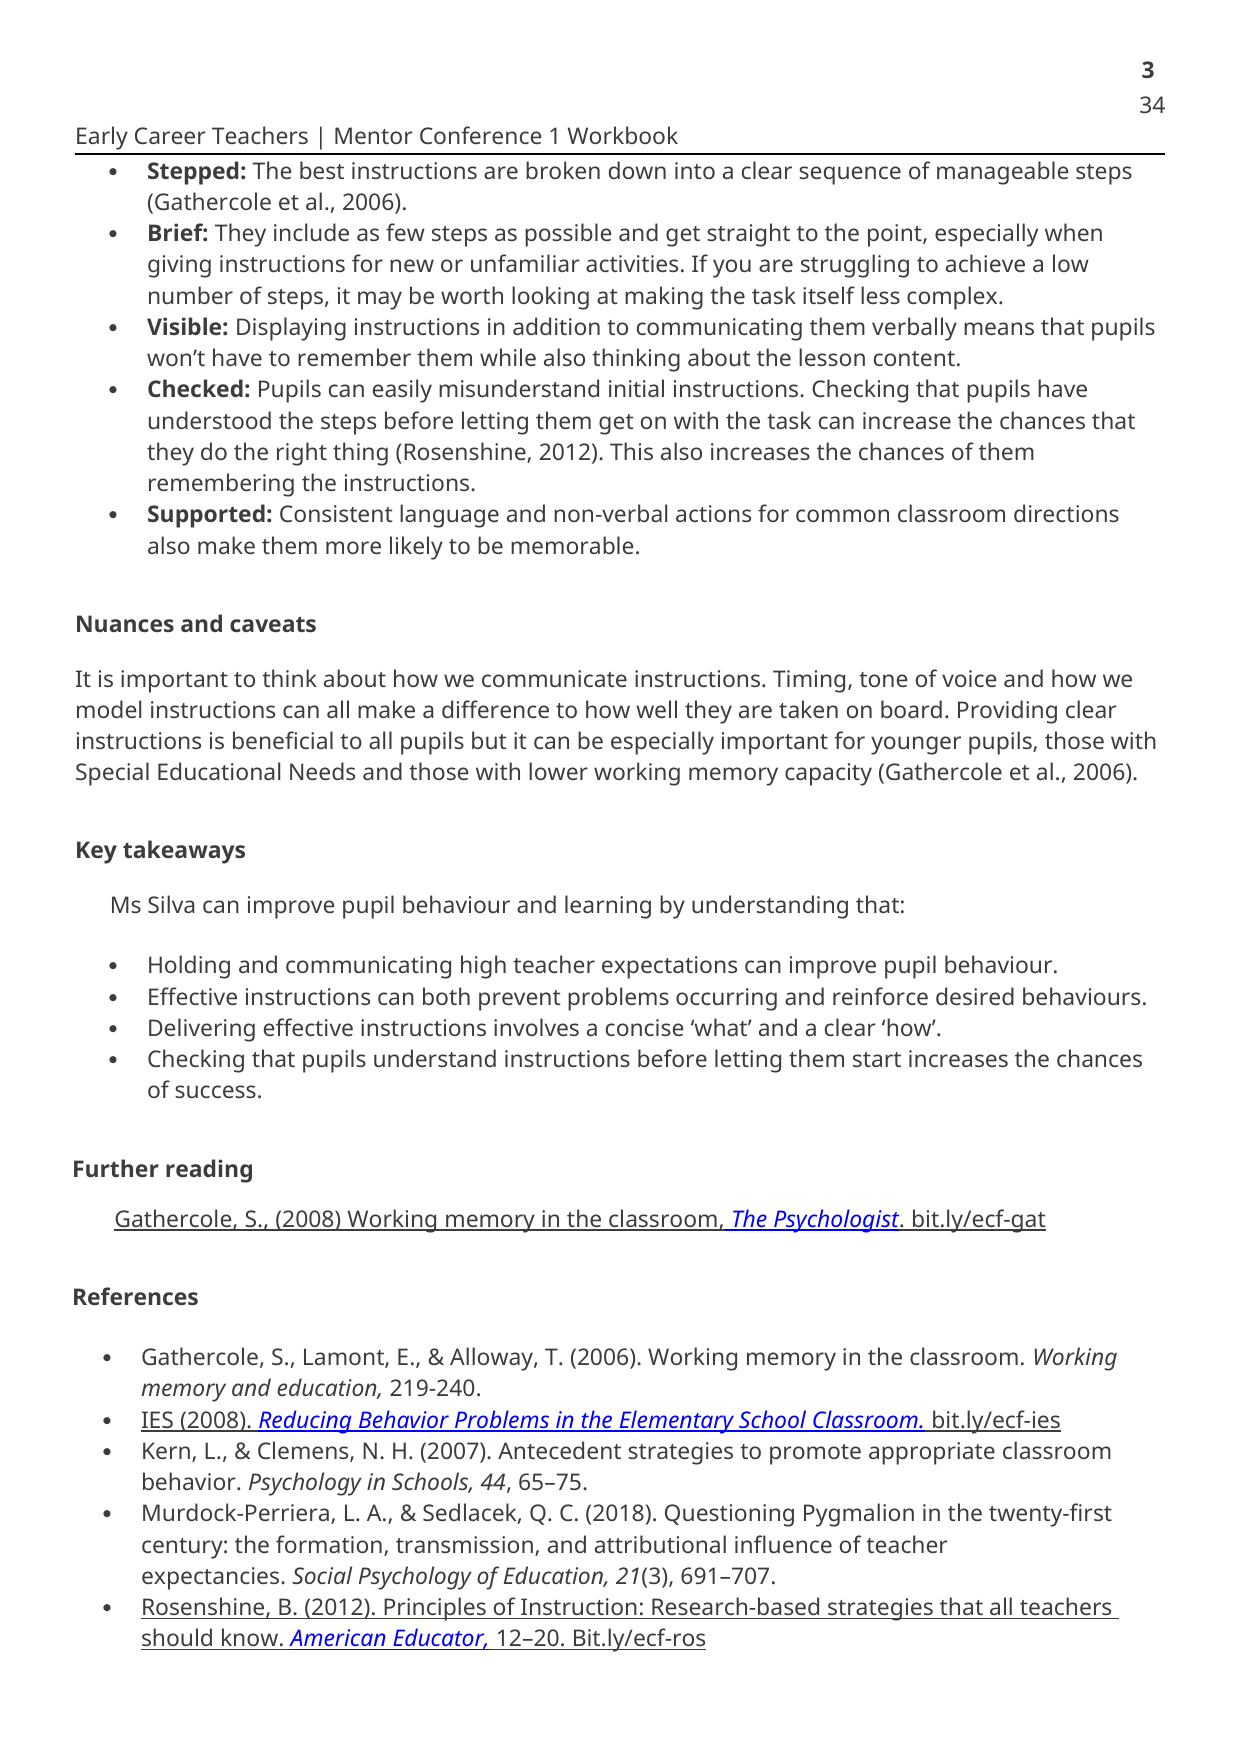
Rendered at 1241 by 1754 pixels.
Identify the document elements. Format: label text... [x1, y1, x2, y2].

list Delivering effective instructions involves a concise ‘what’ and a clear ‘how’. [109, 1012, 1165, 1043]
list Brief: They include as few steps as possible and get straight to the point, especially when giving instructions for new or unfamiliar activities. If you are struggling to achieve a low number of steps, it may be worth looking at making the task itself less complex. [109, 217, 1165, 311]
list Supported: Consistent language and non-verbal actions for common classroom directions also make them more likely to be memorable. [109, 498, 1165, 561]
list Effective instructions can both prevent problems occurring and reinforce desired behaviours. [109, 981, 1165, 1012]
subtitle Nuances and caveats [75, 608, 1165, 639]
list IES (2008). Reducing Behavior Problems in the Elementary School Classroom. bit.ly/ecf-ies [103, 1404, 1165, 1435]
text Gathercole, S., (2008) Working memory in the classroom, The Psychologist. bit.ly/ecf-gat [75, 1203, 1165, 1234]
list Checked: Pupils can easily misunderstand initial instructions. Checking that pupils have understood the steps before letting them get on with the task can increase the chances that they do the right thing (Rosenshine, 2012). This also increases the chances of them remembering the instructions. [109, 373, 1165, 498]
list Murdock-Perriera, L. A., & Sedlacek, Q. C. (2018). Questioning Pygmalion in the twenty-first century: the formation, transmission, and attributional influence of teacher expectancies. Social Psychology of Education, 21(3), 691–707. [103, 1497, 1165, 1591]
list Gathercole, S., Lamont, E., & Alloway, T. (2006). Working memory in the classroom. Working memory and education, 219-240. [103, 1341, 1165, 1404]
list Visible: Displaying instructions in addition to communicating them verbally means that pupils won’t have to remember them while also thinking about the lesson content. [109, 311, 1165, 373]
subtitle Key takeaways [75, 834, 1165, 866]
list Kern, L., & Clemens, N. H. (2007). Antecedent strategies to promote appropriate classroom behavior. Psychology in Schools, 44, 65–75. [103, 1435, 1165, 1497]
list Stepped: The best instructions are broken down into a clear sequence of manageable steps (Gathercole et al., 2006). [109, 155, 1165, 217]
text Ms Silva can improve pupil behaviour and learning by understanding that: [75, 889, 1165, 920]
list Rosenshine, B. (2012). Principles of Instruction: Research-based strategies that all teachers should know. American Educator, 12–20. Bit.ly/ecf-ros [103, 1591, 1165, 1654]
subtitle Further reading [72, 1153, 1165, 1184]
text It is important to think about how we communicate instructions. Timing, tone of voice and how we model instructions can all make a difference to how well they are taken on board. Providing clear instructions is beneficial to all pupils but it can be especially important for younger pupils, those with Special Educational Needs and those with lower working memory capacity (Gathercole et al., 2006). [75, 662, 1165, 787]
subtitle References [72, 1281, 1165, 1312]
list Holding and communicating high teacher expectations can improve pupil behaviour. [109, 949, 1165, 981]
list Checking that pupils understand instructions before letting them start increases the chances of success. [109, 1043, 1165, 1106]
